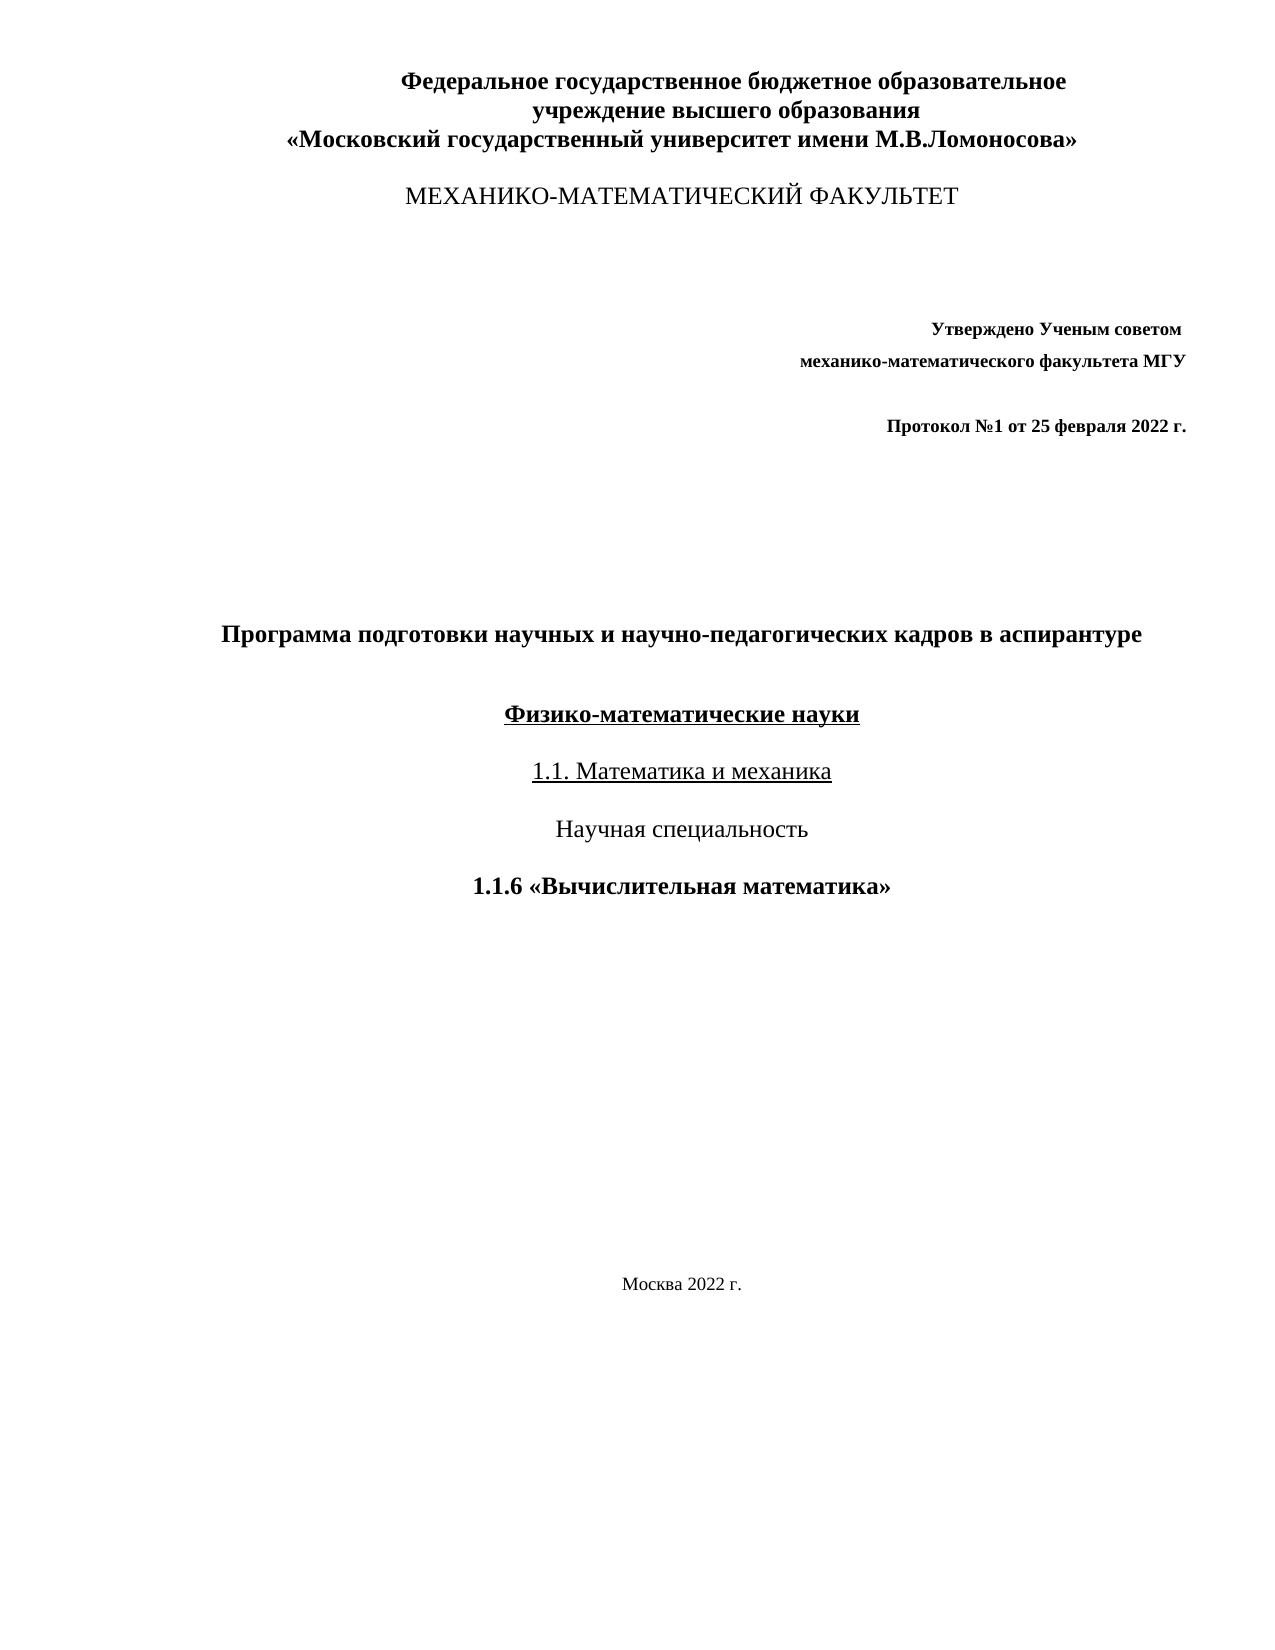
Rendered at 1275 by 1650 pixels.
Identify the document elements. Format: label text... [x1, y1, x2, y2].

text учреждение высшего образования [177, 95, 1216, 124]
text «Московский государственный университет имени М.В.Ломоносова» [177, 124, 1186, 153]
text Федеральное государственное бюджетное образовательное [177, 66, 1216, 95]
text Физико-математические науки [177, 699, 1186, 727]
text Москва 2022 г. [177, 1273, 1186, 1295]
text МЕХАНИКО-МАТЕМАТИЧЕСКИЙ ФАКУЛЬТЕТ [177, 181, 1186, 210]
text Утверждено Ученым советом механико-математического факультета МГУ [177, 318, 1186, 372]
text 1.1. Математика и механика [177, 756, 1186, 785]
text Протокол №1 от 25 февраля 2022 г. [177, 415, 1186, 436]
text 1.1.6 «Вычислительная математика» [177, 871, 1186, 900]
text Научная специальность [177, 814, 1186, 842]
text Программа подготовки научных и научно-педагогических кадров в аспирантуре [177, 619, 1186, 648]
